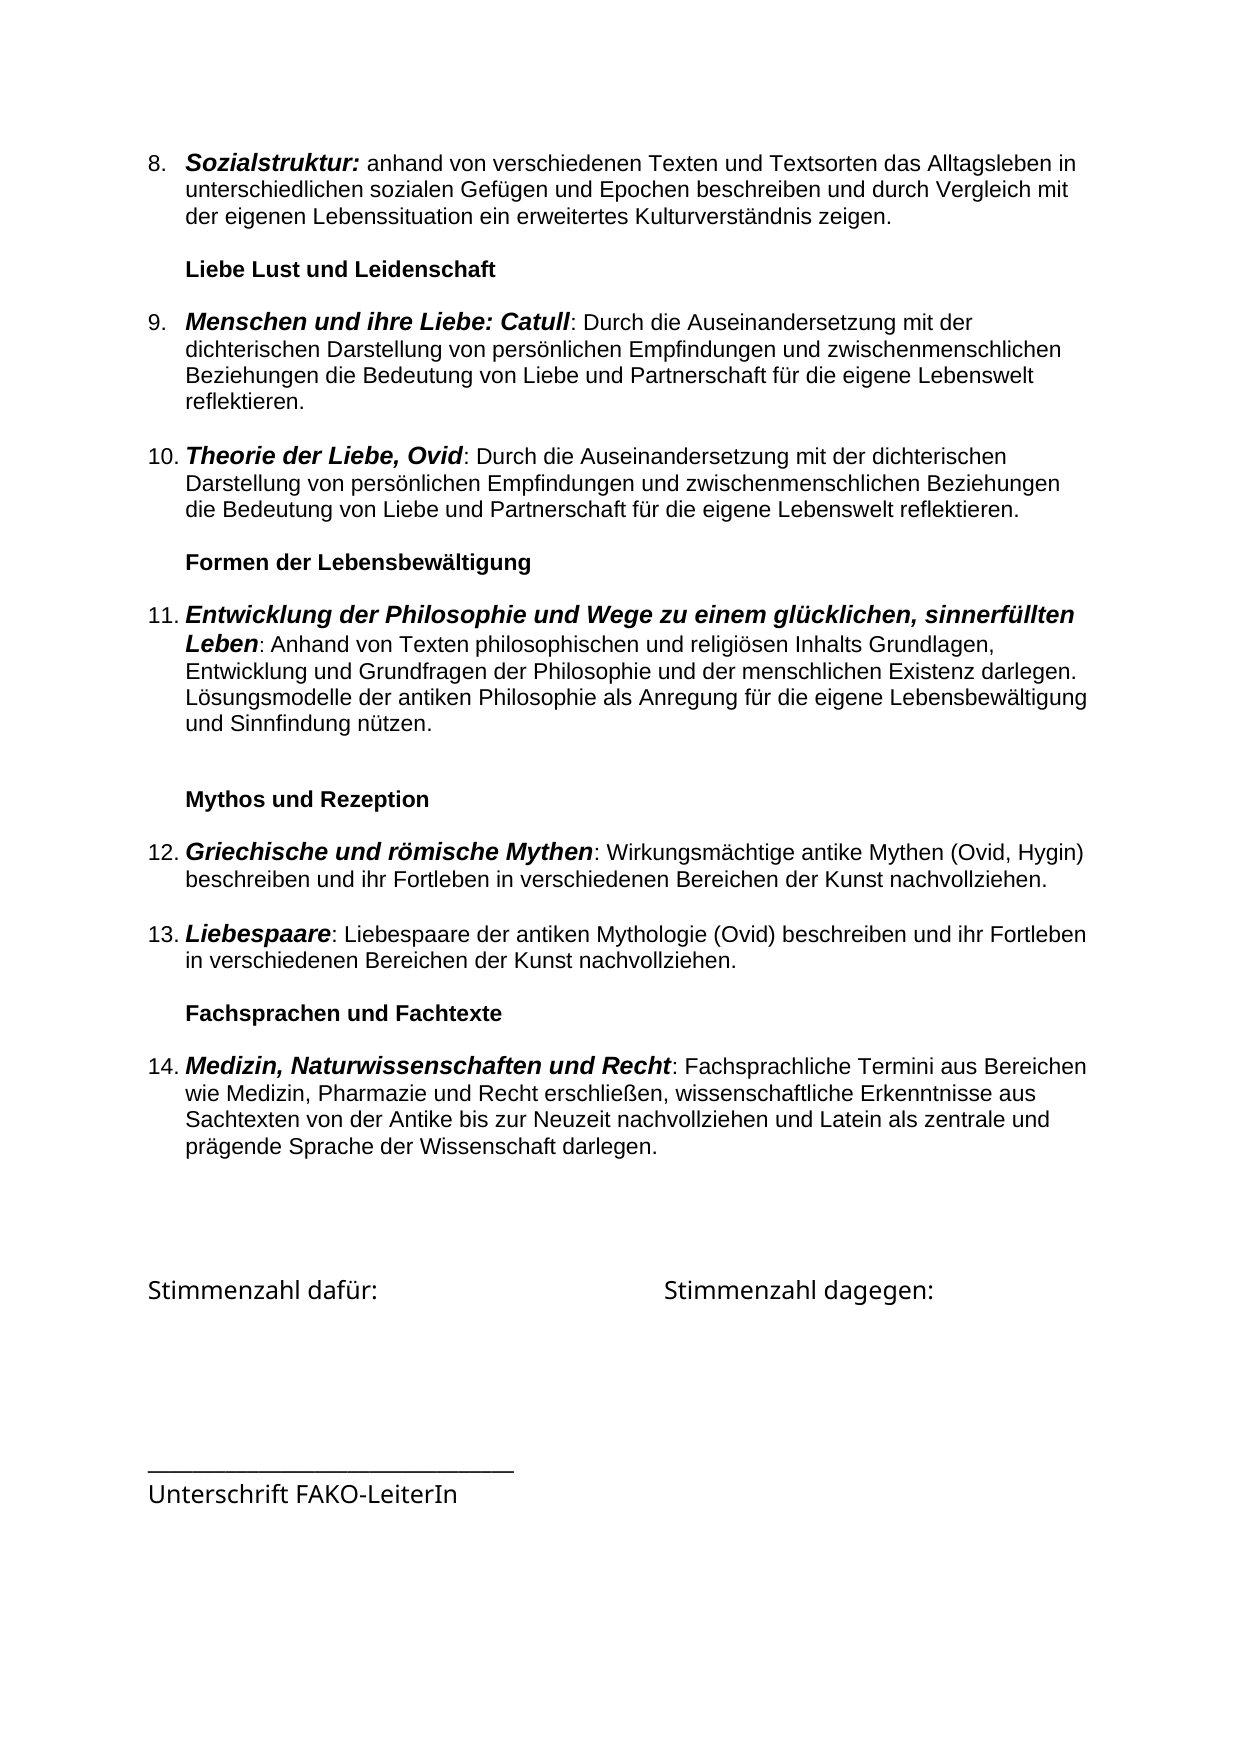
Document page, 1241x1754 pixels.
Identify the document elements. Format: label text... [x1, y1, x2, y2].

text Formen der Lebensbewältigung [185, 549, 1092, 575]
list Medizin, Naturwissenschaften und Recht: Fachsprachliche Termini aus Bereichen wie Medizin, Pharmazie und Recht erschließen, wissenschaftliche Erkenntnisse aus Sachtexten von der Antike bis zur Neuzeit nachvollziehen und Latein als zentrale und prägende Sprache der Wissenschaft darlegen. [148, 1051, 1092, 1159]
list Liebespaare: Liebespaare der antiken Mythologie (Ovid) beschreiben und ihr Fortleben in verschiedenen Bereichen der Kunst nachvollziehen. [148, 918, 1092, 974]
list Theorie der Liebe, Ovid: Durch die Auseinandersetzung mit der dichterischen Darstellung von persönlichen Empfindungen und zwischenmenschlichen Beziehungen die Bedeutung von Liebe und Partnerschaft für die eigene Lebenswelt reflektieren. [148, 441, 1092, 522]
text _________________________________ [148, 1443, 1092, 1477]
text Unterschrift FAKO-LeiterIn [148, 1477, 1092, 1511]
text Mythos und Rezeption [185, 786, 1092, 812]
list Griechische und römische Mythen: Wirkungsmächtige antike Mythen (Ovid, Hygin) beschreiben und ihr Fortleben in verschiedenen Bereichen der Kunst nachvollziehen. [148, 837, 1092, 892]
text Stimmenzahl dafür: Stimmenzahl dagegen: [148, 1272, 1092, 1306]
text Liebe Lust und Leidenschaft [185, 256, 1092, 282]
list Sozialstruktur: anhand von verschiedenen Texten und Textsorten das Alltagsleben in unterschiedlichen sozialen Gefügen und Epochen beschreiben und durch Vergleich mit der eigenen Lebenssituation ein erweitertes Kulturverständnis zeigen. [148, 148, 1092, 229]
list Menschen und ihre Liebe: Catull: Durch die Auseinandersetzung mit der dichterischen Darstellung von persönlichen Empfindungen und zwischenmenschlichen Beziehungen die Bedeutung von Liebe und Partnerschaft für die eigene Lebenswelt reflektieren. [148, 307, 1092, 415]
text Fachsprachen und Fachtexte [185, 1000, 1092, 1026]
list Entwicklung der Philosophie und Wege zu einem glücklichen, sinnerfüllten Leben: Anhand von Texten philosophischen und religiösen Inhalts Grundlagen, Entwicklung und Grundfragen der Philosophie und der menschlichen Existenz darlegen. Lösungsmodelle der antiken Philosophie als Anregung für die eigene Lebensbewältigung und Sinnfindung nützen. [148, 600, 1092, 737]
